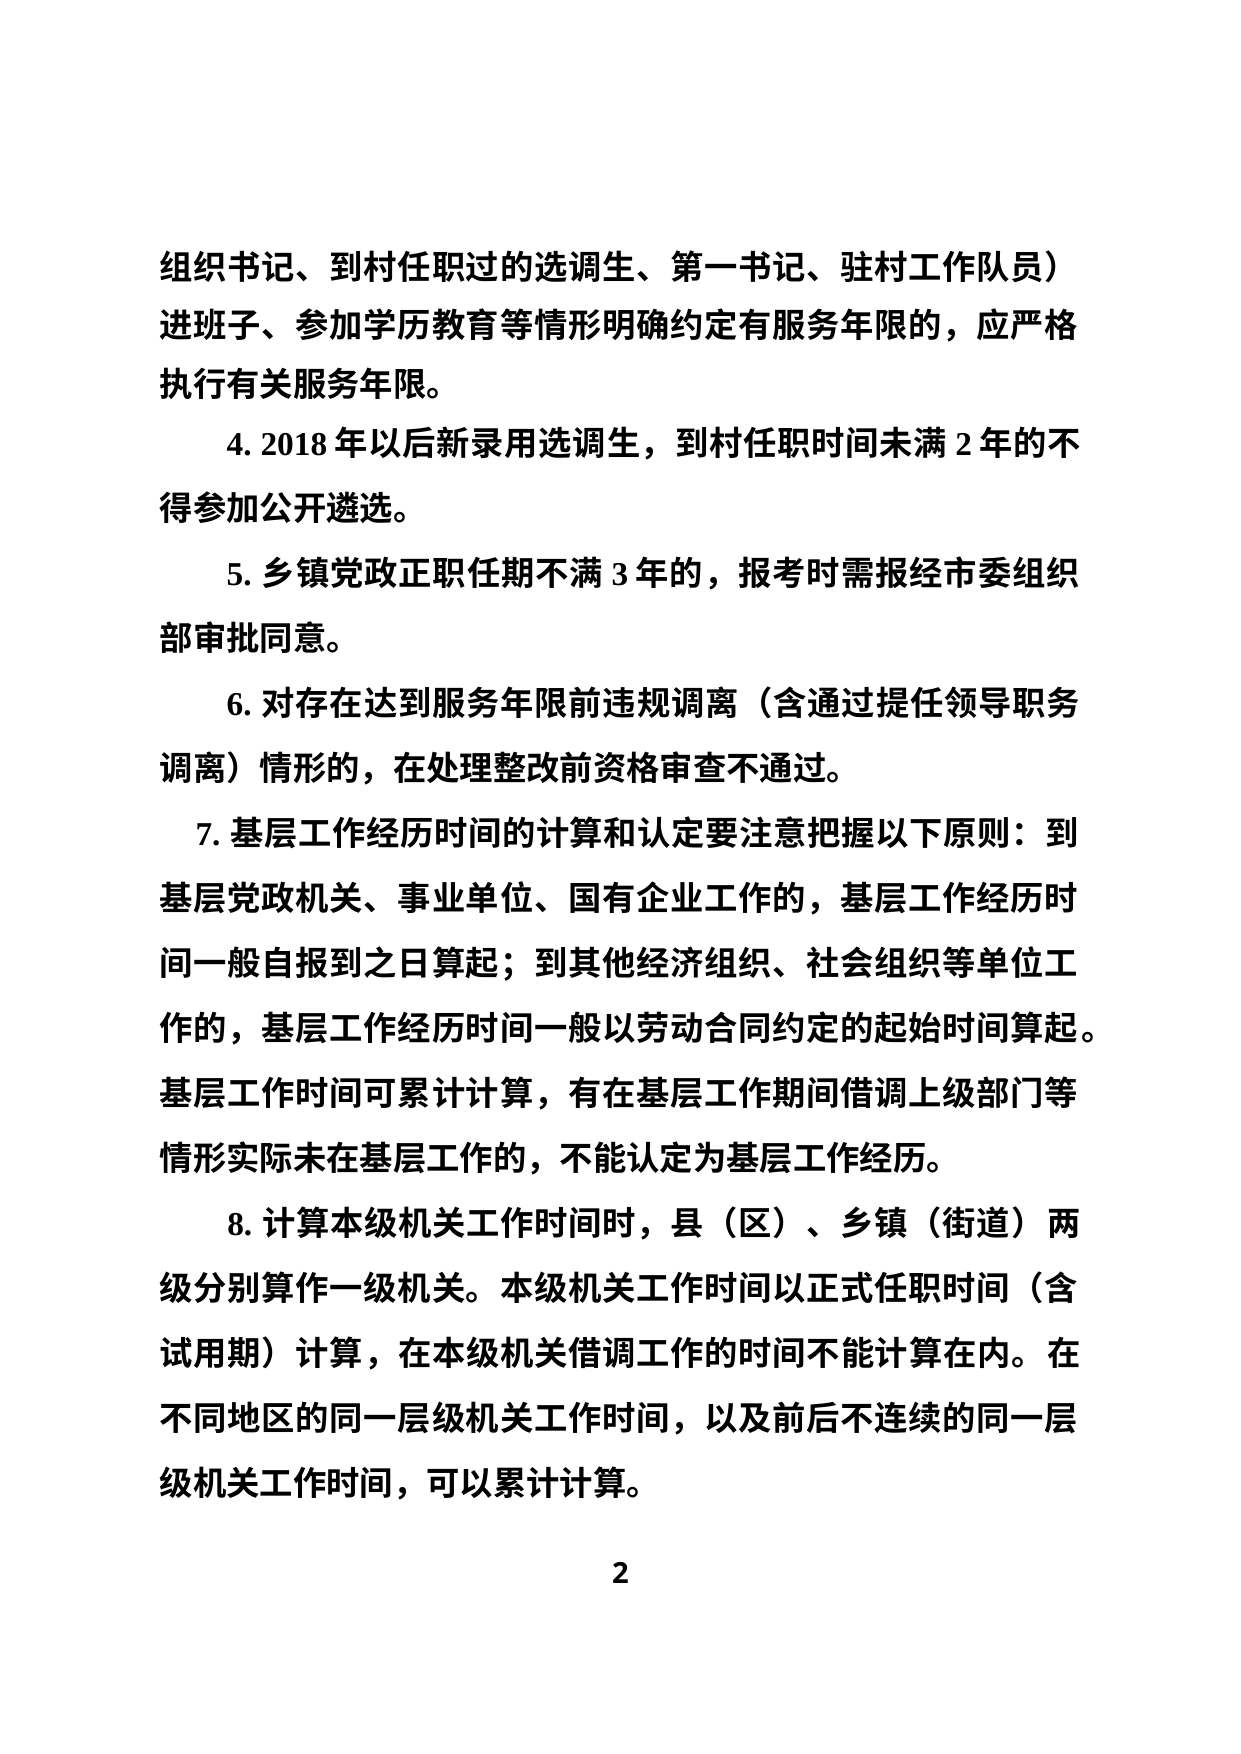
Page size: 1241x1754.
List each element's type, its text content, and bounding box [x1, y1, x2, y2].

text 8. 计算本级机关工作时间时，县（区）、乡镇（街道）两级分别算作一级机关。本级机关工作时间以正式任职时间（含试用期）计算，在本级机关借调工作的时间不能计算在内。在不同地区的同一层级机关工作时间，以及前后不连续的同一层级机关工作时间，可以累计计算。 [159, 1188, 1081, 1513]
text 5. 乡镇党政正职任期不满3年的，报考时需报经市委组织部审批同意。 [159, 538, 1081, 668]
text 6. 对存在达到服务年限前违规调离（含通过提任领导职务调离）情形的，在处理整改前资格审查不通过。 [159, 668, 1081, 798]
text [159, 233, 1081, 408]
text 4. 2018年以后新录用选调生，到村任职时间未满2年的不得参加公开遴选。 [159, 408, 1081, 538]
text 7. 基层工作经历时间的计算和认定要注意把握以下原则：到基层党政机关、事业单位、国有企业工作的，基层工作经历时间一般自报到之日算起；到其他经济组织、社会组织等单位工作的，基层工作经历时间一般以劳动合同约定的起始时间算起。基层工作时间可累计计算，有在基层工作期间借调上级部门等情形实际未在基层工作的，不能认定为基层工作经历。 [159, 798, 1081, 1188]
